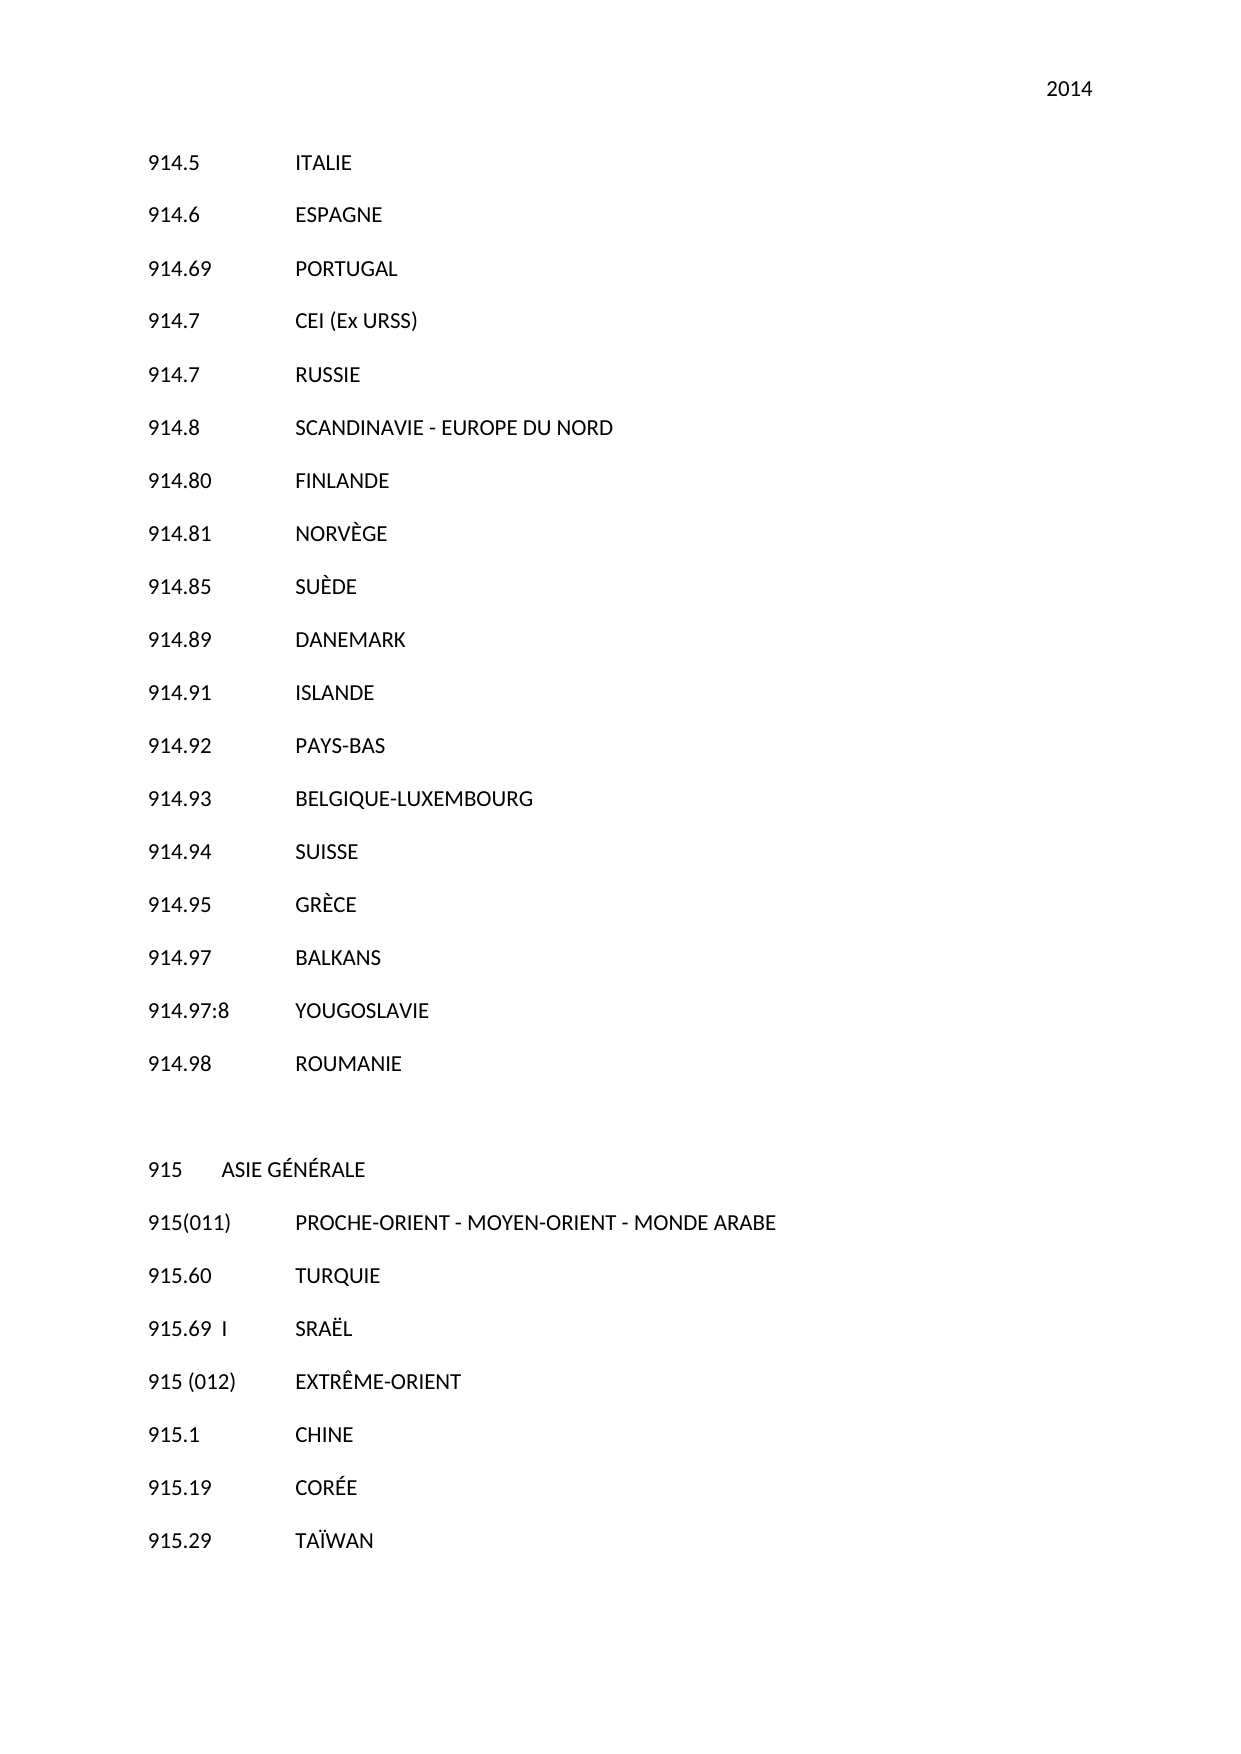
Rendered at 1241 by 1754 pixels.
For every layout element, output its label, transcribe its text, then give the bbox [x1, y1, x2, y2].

text 914.80 FINLANDE [148, 466, 1093, 494]
text 914.8 SCANDINAVIE - EUROPE DU NORD [148, 413, 1093, 441]
text 914.94 SUISSE [148, 837, 1093, 865]
text 914.89 DANEMARK [148, 625, 1093, 653]
text 915 ASIE GÉNÉRALE [148, 1155, 1093, 1183]
text 915 (012) EXTRÊME-ORIENT [148, 1367, 1093, 1395]
text 914.92 PAYS-BAS [148, 731, 1093, 759]
text 914.93 BELGIQUE-LUXEMBOURG [148, 784, 1093, 812]
text 915.60 TURQUIE [148, 1261, 1093, 1289]
text 914.5 ITALIE [148, 148, 1093, 176]
text 915.1 CHINE [148, 1420, 1093, 1448]
text 914.97:8 YOUGOSLAVIE [148, 996, 1093, 1024]
text 914.91 ISLANDE [148, 678, 1093, 706]
text 914.7 RUSSIE [148, 360, 1093, 388]
text 914.81 NORVÈGE [148, 519, 1093, 547]
text 914.97 BALKANS [148, 943, 1093, 971]
text 915.29 TAÏWAN [148, 1526, 1093, 1554]
text 914.7 CEI (Ex URSS) [148, 307, 1093, 335]
text 915(011) PROCHE-ORIENT - MOYEN-ORIENT - MONDE ARABE [148, 1208, 1093, 1236]
text 914.6 ESPAGNE [148, 201, 1093, 229]
text 914.69 PORTUGAL [148, 254, 1093, 282]
text 914.85 SUÈDE [148, 572, 1093, 600]
text 914.95 GRÈCE [148, 890, 1093, 918]
text 915.69 I SRAËL [148, 1314, 1093, 1342]
text 915.19 CORÉE [148, 1473, 1093, 1501]
text 914.98 ROUMANIE [148, 1049, 1093, 1077]
